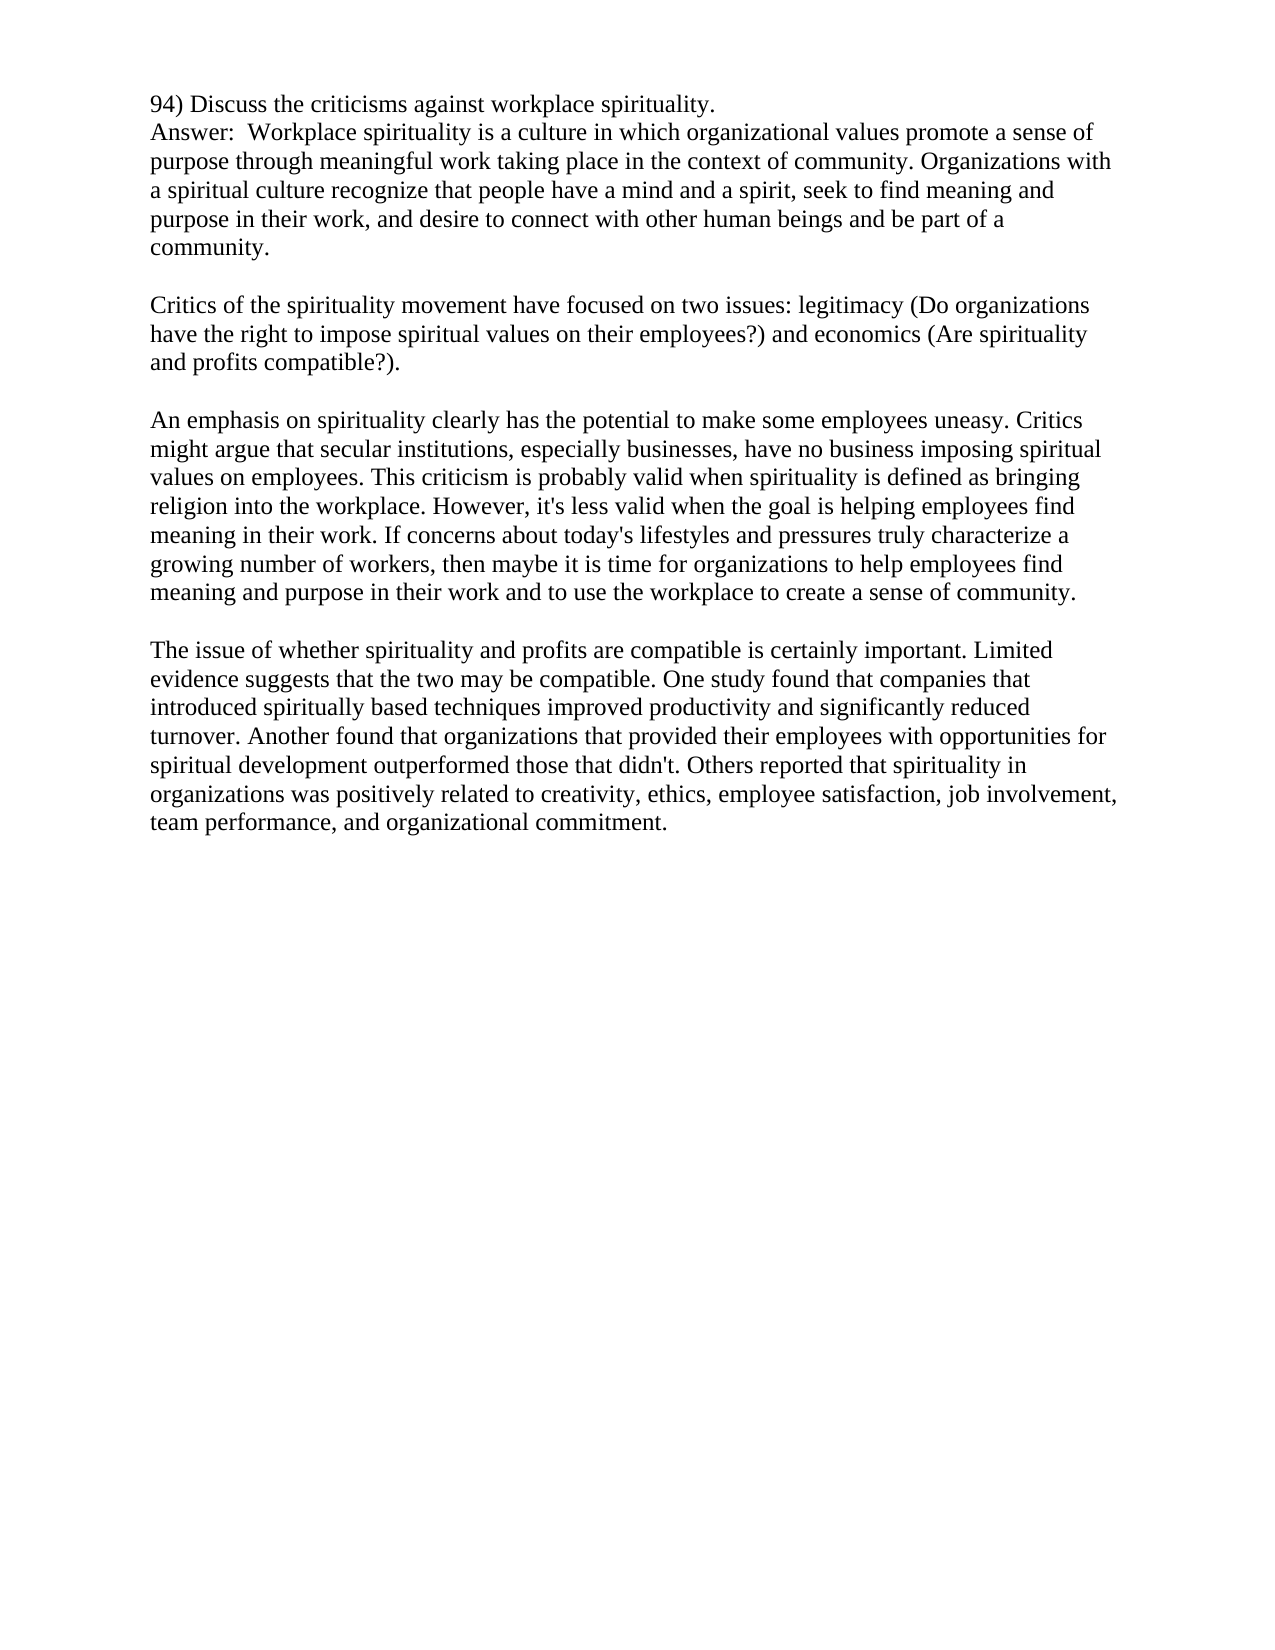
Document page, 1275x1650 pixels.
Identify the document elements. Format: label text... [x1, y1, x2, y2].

text Answer: Workplace spirituality is a culture in which organizational values promote a sense of purpose through meaningful work taking place in the context of community. Organizations with a spiritual culture recognize that people have a mind and a spirit, seek to find meaning and purpose in their work, and desire to connect with other human beings and be part of a community. [150, 117, 1125, 261]
text An emphasis on spirituality clearly has the potential to make some employees uneasy. Critics might argue that secular institutions, especially businesses, have no business imposing spiritual values on employees. This criticism is probably valid when spirituality is defined as bringing religion into the workplace. However, it's less valid when the goal is helping employees find meaning in their work. If concerns about today's lifestyles and pressures truly characterize a growing number of workers, then maybe it is time for organizations to help employees find meaning and purpose in their work and to use the workplace to create a sense of community. [150, 405, 1125, 606]
text The issue of whether spirituality and profits are compatible is certainly important. Limited evidence suggests that the two may be compatible. One study found that companies that introduced spiritually based techniques improved productivity and significantly reduced turnover. Another found that organizations that provided their employees with opportunities for spiritual development outperformed those that didn't. Others reported that spirituality in organizations was positively related to creativity, ethics, employee satisfaction, job involvement, team performance, and organizational commitment. [150, 635, 1125, 836]
text Critics of the spirituality movement have focused on two issues: legitimacy (Do organizations have the right to impose spiritual values on their employees?) and economics (Are spirituality and profits compatible?). [150, 290, 1125, 376]
text 94) Discuss the criticisms against workplace spirituality. [150, 89, 1125, 117]
